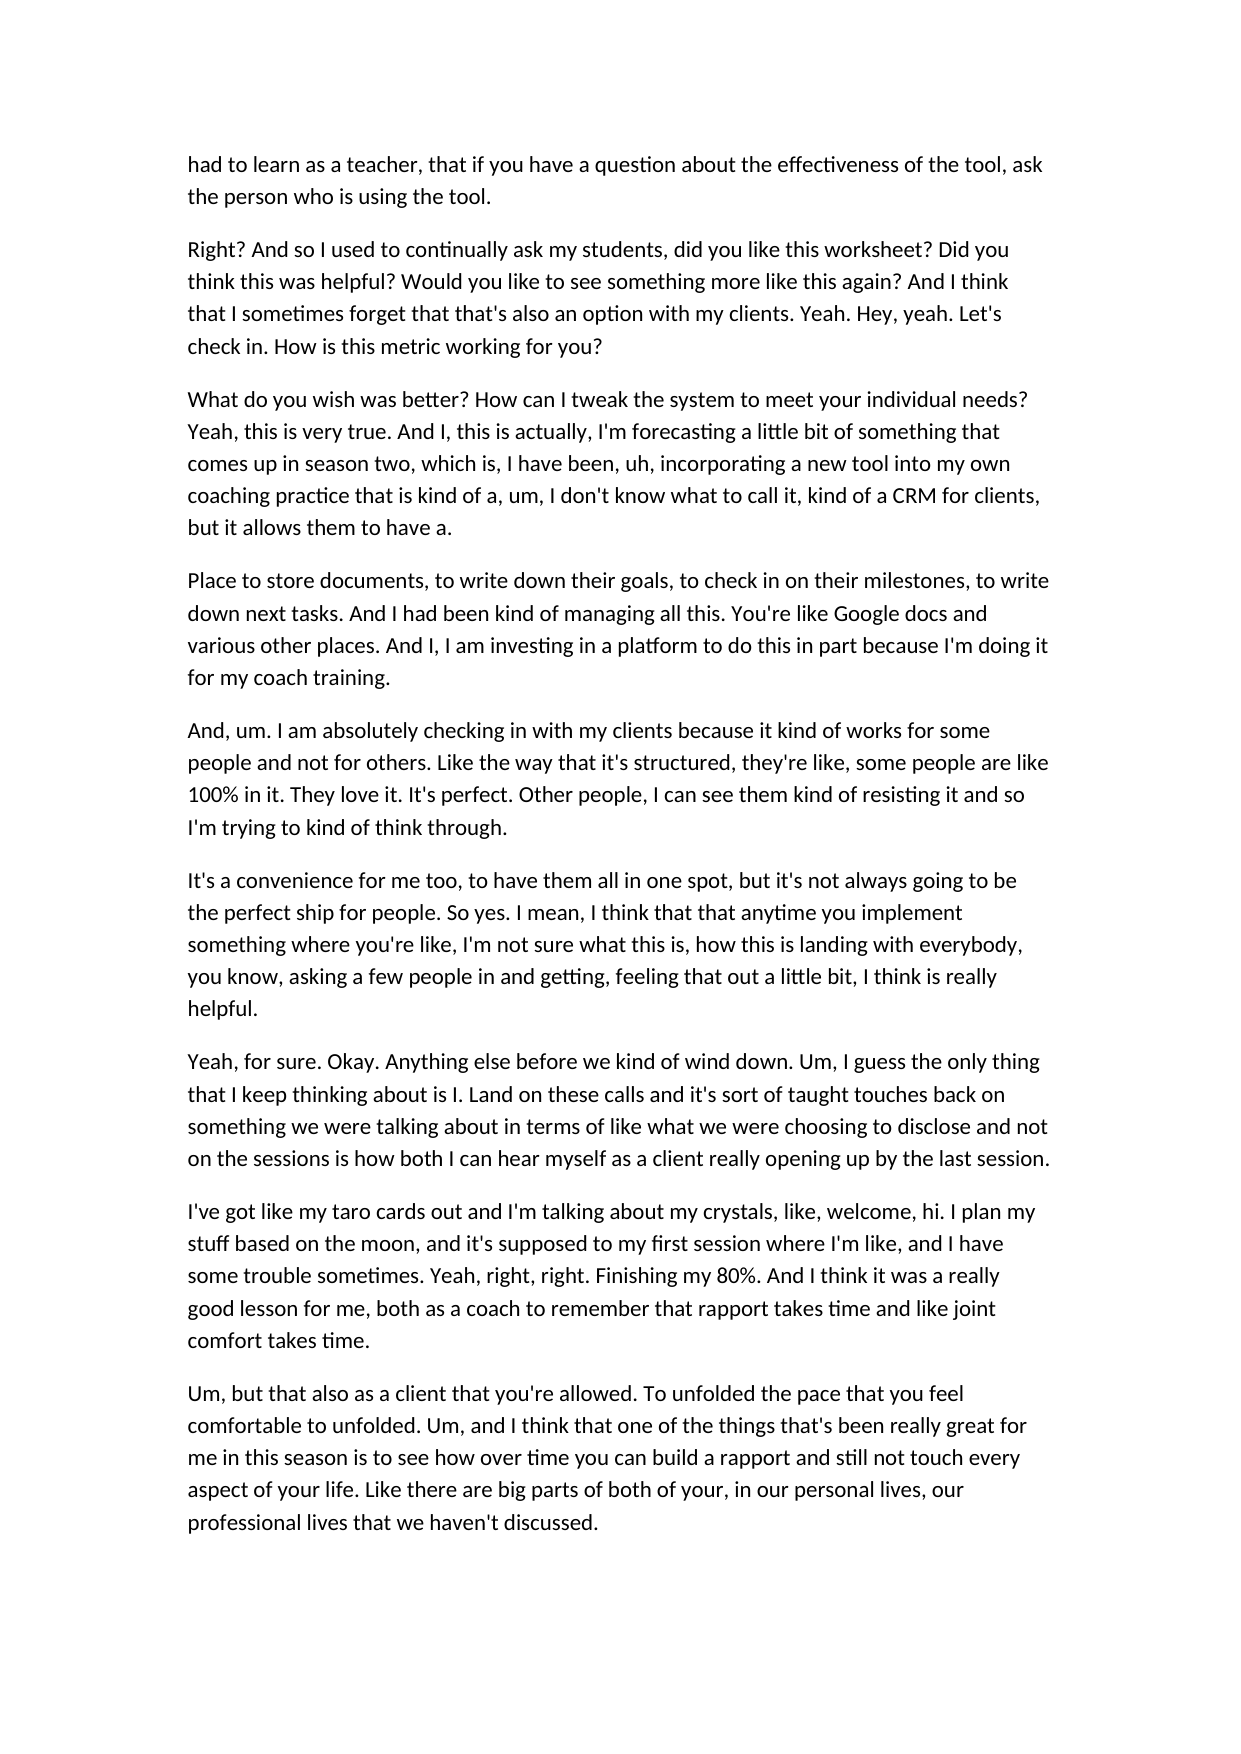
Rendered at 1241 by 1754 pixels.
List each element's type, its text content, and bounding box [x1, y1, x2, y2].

text What do you wish was better? How can I tweak the system to meet your individual needs? Yeah, this is very true. And I, this is actually, I'm forecasting a little bit of something that comes up in season two, which is, I have been, uh, incorporating a new tool into my own coaching practice that is kind of a, um, I don't know what to call it, kind of a CRM for clients, but it allows them to have a. [187, 385, 1053, 542]
text Place to store documents, to write down their goals, to check in on their milestones, to write down next tasks. And I had been kind of managing all this. You're like Google docs and various other places. And I, I am investing in a platform to do this in part because I'm doing it for my coach training. [187, 567, 1053, 691]
text And, um. I am absolutely checking in with my clients because it kind of works for some people and not for others. Like the way that it's structured, they're like, some people are like 100% in it. They love it. It's perfect. Other people, I can see them kind of resisting it and so I'm trying to kind of think through. [187, 716, 1053, 841]
text Right? And so I used to continually ask my students, did you like this worksheet? Did you think this was helpful? Would you like to see something more like this again? And I think that I sometimes forget that that's also an option with my clients. Yeah. Hey, yeah. Let's check in. How is this metric working for you? [187, 235, 1053, 360]
text Um, but that also as a client that you're allowed. To unfolded the pace that you feel comfortable to unfolded. Um, and I think that one of the things that's been really great for me in this season is to see how over time you can build a rapport and still not touch every aspect of your life. Like there are big parts of both of your, in our personal lives, our professional lives that we haven't discussed. [187, 1379, 1053, 1536]
text Yeah, for sure. Okay. Anything else before we kind of wind down. Um, I guess the only thing that I keep thinking about is I. Land on these calls and it's sort of taught touches back on something we were talking about in terms of like what we were choosing to disclose and not on the sessions is how both I can hear myself as a client really opening up by the last session. [187, 1047, 1053, 1172]
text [187, 150, 1053, 210]
text I've got like my taro cards out and I'm talking about my crystals, like, welcome, hi. I plan my stuff based on the moon, and it's supposed to my first session where I'm like, and I have some trouble sometimes. Yeah, right, right. Finishing my 80%. And I think it was a really good lesson for me, both as a coach to remember that rapport takes time and like joint comfort takes time. [187, 1197, 1053, 1354]
text It's a convenience for me too, to have them all in one spot, but it's not always going to be the perfect ship for people. So yes. I mean, I think that that anytime you implement something where you're like, I'm not sure what this is, how this is landing with everybody, you know, asking a few people in and getting, feeling that out a little bit, I think is really helpful. [187, 866, 1053, 1022]
